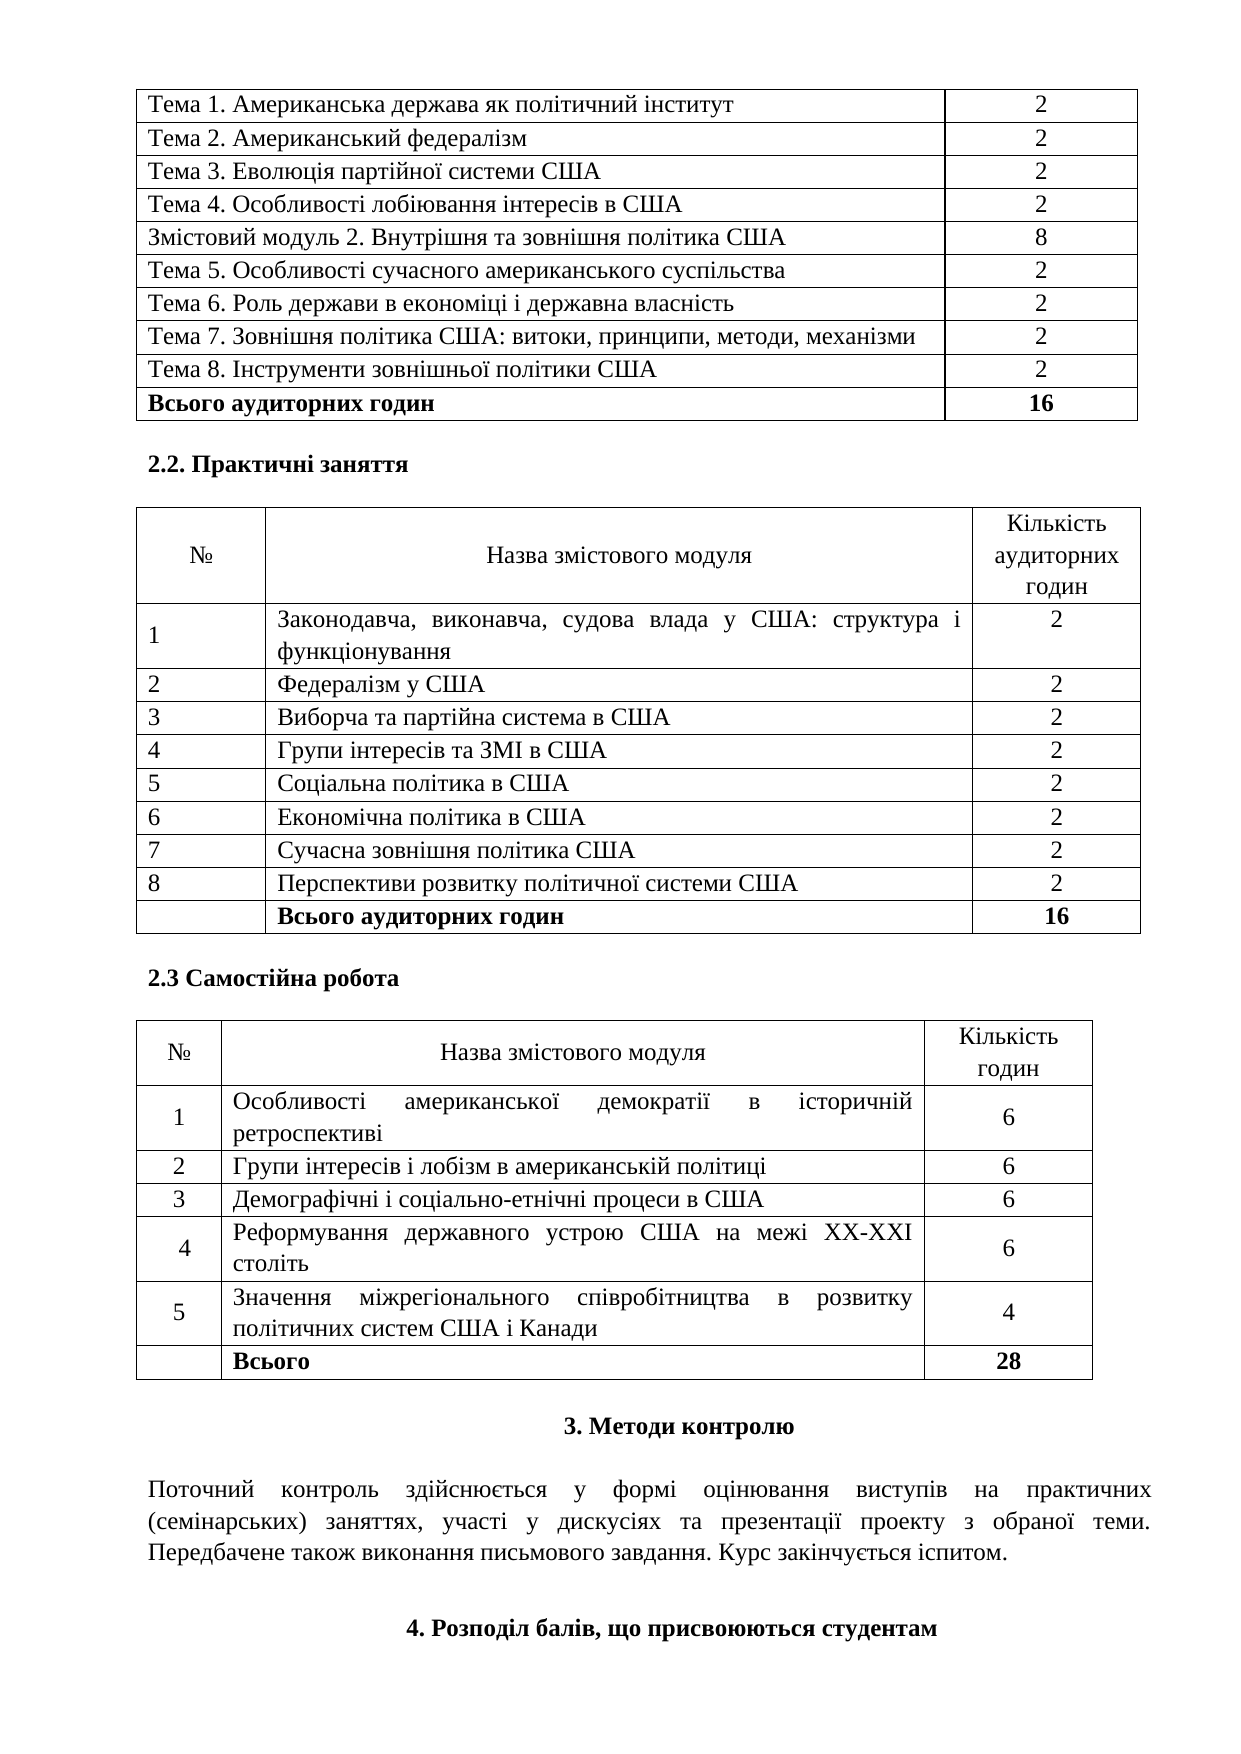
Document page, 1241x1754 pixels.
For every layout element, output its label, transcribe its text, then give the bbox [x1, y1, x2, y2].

table_cell 6 [925, 1217, 1092, 1281]
text 2.3 Самостійна робота [148, 963, 1152, 992]
table_cell 2 [137, 1151, 221, 1183]
table_cell Тема 6. Роль держави в економіці і державна власність [137, 288, 944, 320]
table_cell 2 [946, 288, 1137, 320]
table_cell [137, 901, 265, 933]
table_cell 2 [973, 802, 1140, 834]
table_cell Всього [222, 1346, 924, 1378]
table_cell 2 [946, 156, 1137, 188]
table_cell 6 [925, 1151, 1092, 1183]
table_cell 5 [137, 1282, 221, 1345]
table_cell 2 [973, 868, 1140, 900]
table_cell 2 [973, 669, 1140, 701]
table_cell Соціальна політика в США [266, 769, 972, 801]
table_cell 3 [137, 702, 265, 734]
table_cell Групи інтересів і лобізм в американській політиці [222, 1151, 924, 1183]
table_cell 1 [137, 1086, 221, 1150]
table_cell 8 [137, 868, 265, 900]
table_cell 4 [137, 1217, 221, 1281]
table_cell Всього аудиторних годин [266, 901, 972, 933]
table_cell Законодавча, виконавча, судова влада у США: структура і функціонування [266, 604, 972, 668]
table_header № [137, 1021, 221, 1085]
table_cell 2 [946, 90, 1137, 122]
table_cell Тема 4. Особливості лобіювання інтересів в США [137, 189, 944, 221]
table_cell Сучасна зовнішня політика США [266, 835, 972, 867]
table_cell 2 [973, 769, 1140, 801]
table_cell Групи інтересів та ЗМІ в США [266, 735, 972, 767]
table_cell 6 [925, 1086, 1092, 1150]
table_header Назва змістового модуля [222, 1021, 924, 1085]
table_cell Тема 1. Американська держава як політичний інститут [137, 90, 944, 122]
text Поточний контроль здійснюється у формі оцінювання виступів на практичних (семінарських) заняттях, участі у дискусіях та презентації проекту з обраної теми. Передбачене також виконання письмового завдання. Курс закінчується іспитом. [148, 1474, 1152, 1566]
table_cell 2 [946, 189, 1137, 221]
table_cell Змістовий модуль 2. Внутрішня та зовнішня політика США [137, 222, 944, 254]
table_cell Тема 7. Зовнішня політика США: витоки, принципи, методи, механізми [137, 321, 944, 353]
table_cell Перспективи розвитку політичної системи США [266, 868, 972, 900]
table_cell Реформування державного устрою США на межі ХХ-ХХІ століть [222, 1217, 924, 1281]
table_cell 2 [946, 123, 1137, 155]
table_cell 2 [946, 255, 1137, 287]
table_cell 3 [137, 1184, 221, 1216]
table_cell 2 [973, 702, 1140, 734]
table_header Назва змістового модуля [266, 508, 972, 603]
table_cell 8 [946, 222, 1137, 254]
table_cell [137, 1346, 221, 1378]
table_cell 5 [137, 769, 265, 801]
table_cell 16 [973, 901, 1140, 933]
table_cell Демографічні і соціально-етнічні процеси в США [222, 1184, 924, 1216]
table_cell Тема 8. Інструменти зовнішньої політики США [137, 355, 944, 387]
table_cell Виборча та партійна система в США [266, 702, 972, 734]
table_cell 6 [137, 802, 265, 834]
table_cell 28 [925, 1346, 1092, 1378]
table_cell Федералізм у США [266, 669, 972, 701]
table_header № [137, 508, 265, 603]
text 2.2. Практичні заняття [148, 449, 1152, 478]
table_cell 2 [973, 735, 1140, 767]
table_cell 2 [973, 604, 1140, 668]
table_cell Тема 3. Еволюція партійної системи США [137, 156, 944, 188]
table_cell Тема 2. Американський федералізм [137, 123, 944, 155]
table_cell Особливості американської демократії в історичній ретроспективі [222, 1086, 924, 1150]
text 3. Методи контролю [148, 1411, 1152, 1440]
table_cell Значення міжрегіонального співробітництва в розвитку політичних систем США і Канади [222, 1282, 924, 1345]
table_cell 4 [925, 1282, 1092, 1345]
table_cell 4 [137, 735, 265, 767]
text 4. Розподіл балів, що присвоюються студентам [148, 1613, 1152, 1642]
table_cell 1 [137, 604, 265, 668]
table_cell 2 [946, 321, 1137, 353]
table_cell Економічна політика в США [266, 802, 972, 834]
table_cell 2 [946, 355, 1137, 387]
table_cell Тема 5. Особливості сучасного американського суспільства [137, 255, 944, 287]
table_cell 2 [973, 835, 1140, 867]
table_cell 16 [946, 388, 1137, 420]
table_cell 7 [137, 835, 265, 867]
table_cell 6 [925, 1184, 1092, 1216]
table_cell Всього аудиторних годин [137, 388, 944, 420]
table_header Кількість аудиторних годин [973, 508, 1140, 603]
table_header Кількість годин [925, 1021, 1092, 1085]
table_cell 2 [137, 669, 265, 701]
